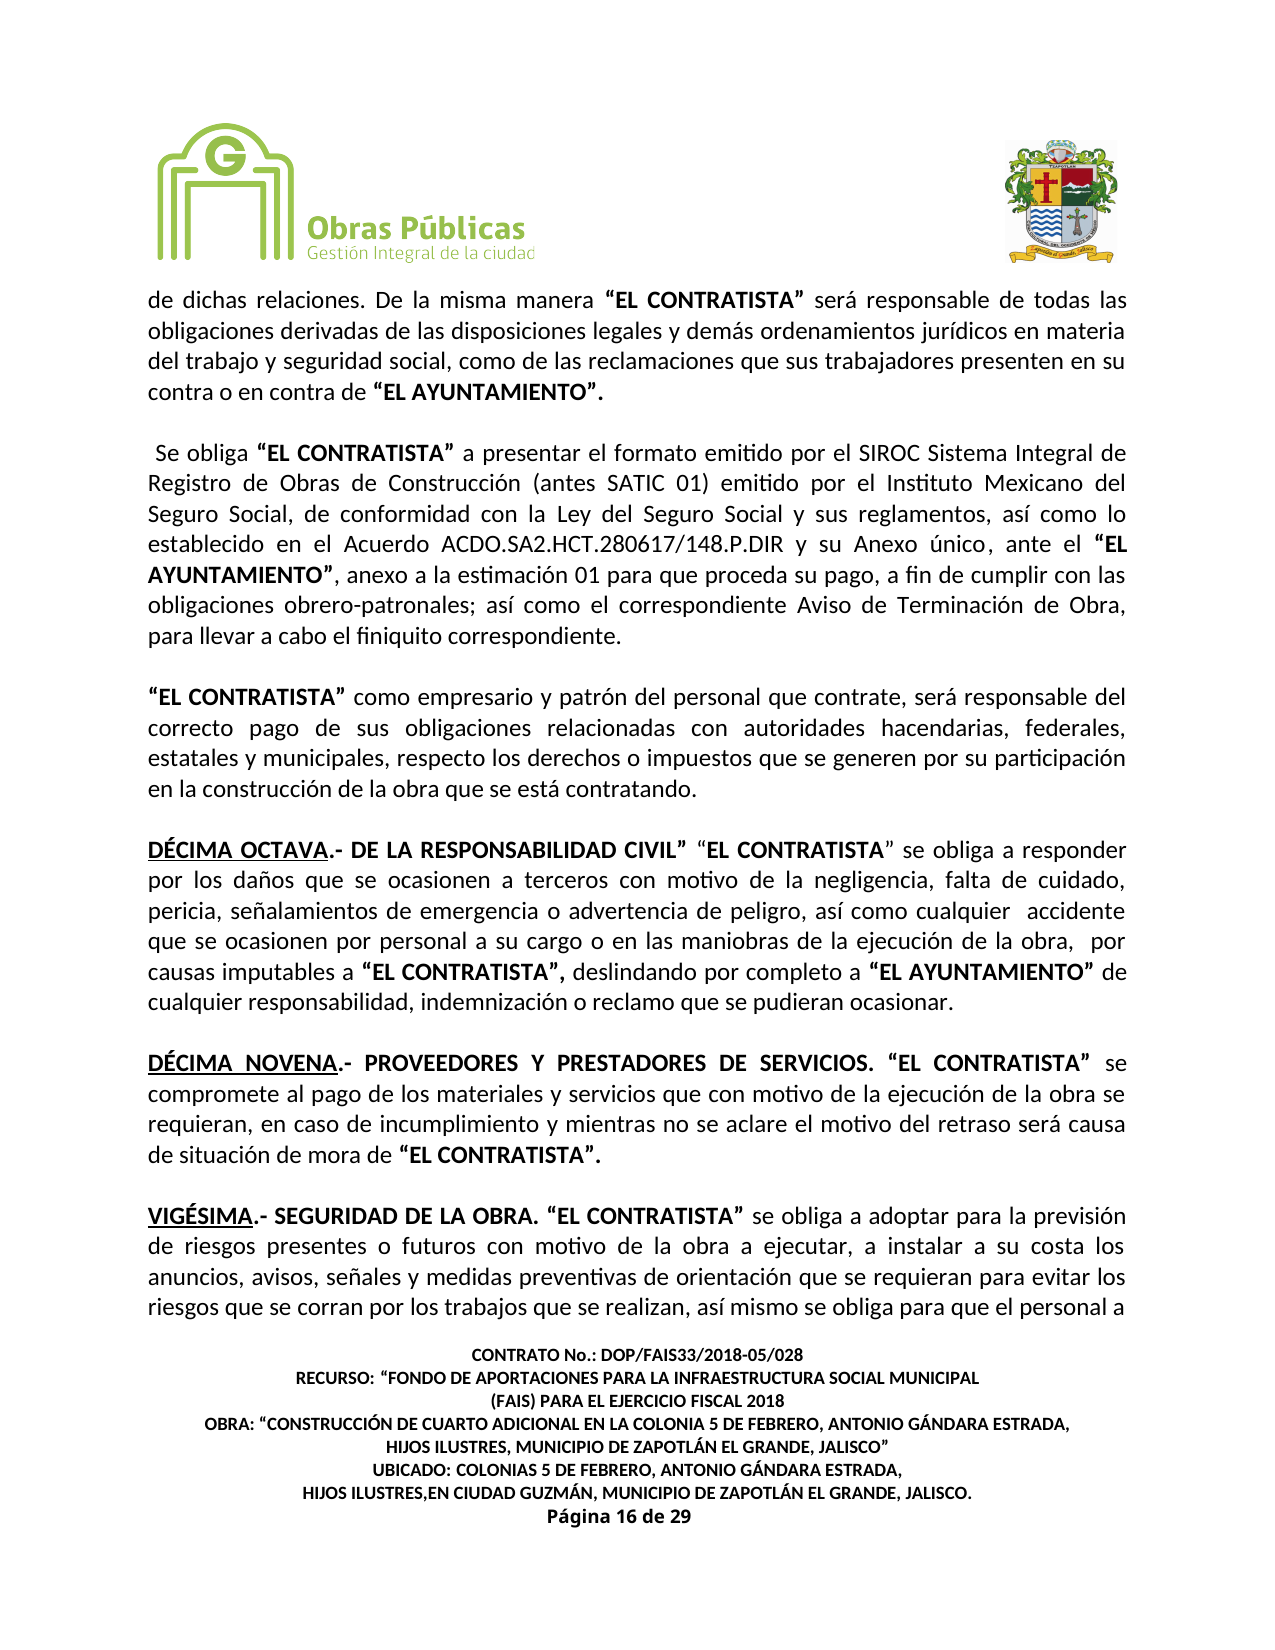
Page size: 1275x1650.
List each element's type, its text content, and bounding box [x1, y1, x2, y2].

text DÉCIMA NOVENA.- PROVEEDORES Y PRESTADORES DE SERVICIOS. “EL CONTRATISTA” se compromete al pago de los materiales y servicios que con motivo de la ejecución de la obra se requieran, en caso de incumplimiento y mientras no se aclare el motivo del retraso será causa de situación de mora de “EL CONTRATISTA”. [148, 1047, 1127, 1169]
picture [1005, 140, 1118, 263]
text Se obliga “EL CONTRATISTA” a presentar el formato emitido por el SIROC Sistema Integral de Registro de Obras de Construcción (antes SATIC 01) emitido por el Instituto Mexicano del Seguro Social, de conformidad con la Ley del Seguro Social y sus reglamentos, así como lo establecido en el Acuerdo ACDO.SA2.HCT.280617/148.P.DIR y su Anexo único, ante el “EL AYUNTAMIENTO”, anexo a la estimación 01 para que proceda su pago, a fin de cumplir con las obligaciones obrero-patronales; así como el correspondiente Aviso de Terminación de Obra, para llevar a cabo el finiquito correspondiente. [148, 437, 1127, 651]
text DÉCIMA OCTAVA.- DE LA RESPONSABILIDAD CIVIL” “EL CONTRATISTA” se obliga a responder por los daños que se ocasionen a terceros con motivo de la negligencia, falta de cuidado, pericia, señalamientos de emergencia o advertencia de peligro, así como cualquier accidente que se ocasionen por personal a su cargo o en las maniobras de la ejecución de la obra, por causas imputables a “EL CONTRATISTA”, deslindando por completo a “EL AYUNTAMIENTO” de cualquier responsabilidad, indemnización o reclamo que se pudieran ocasionar. [148, 834, 1127, 1017]
text “EL CONTRATISTA” como empresario y patrón del personal que contrate, será responsable del correcto pago de sus obligaciones relacionadas con autoridades hacendarias, federales, estatales y municipales, respecto los derechos o impuestos que se generen por su participación en la construcción de la obra que se está contratando. [148, 681, 1127, 803]
picture [157, 123, 535, 263]
